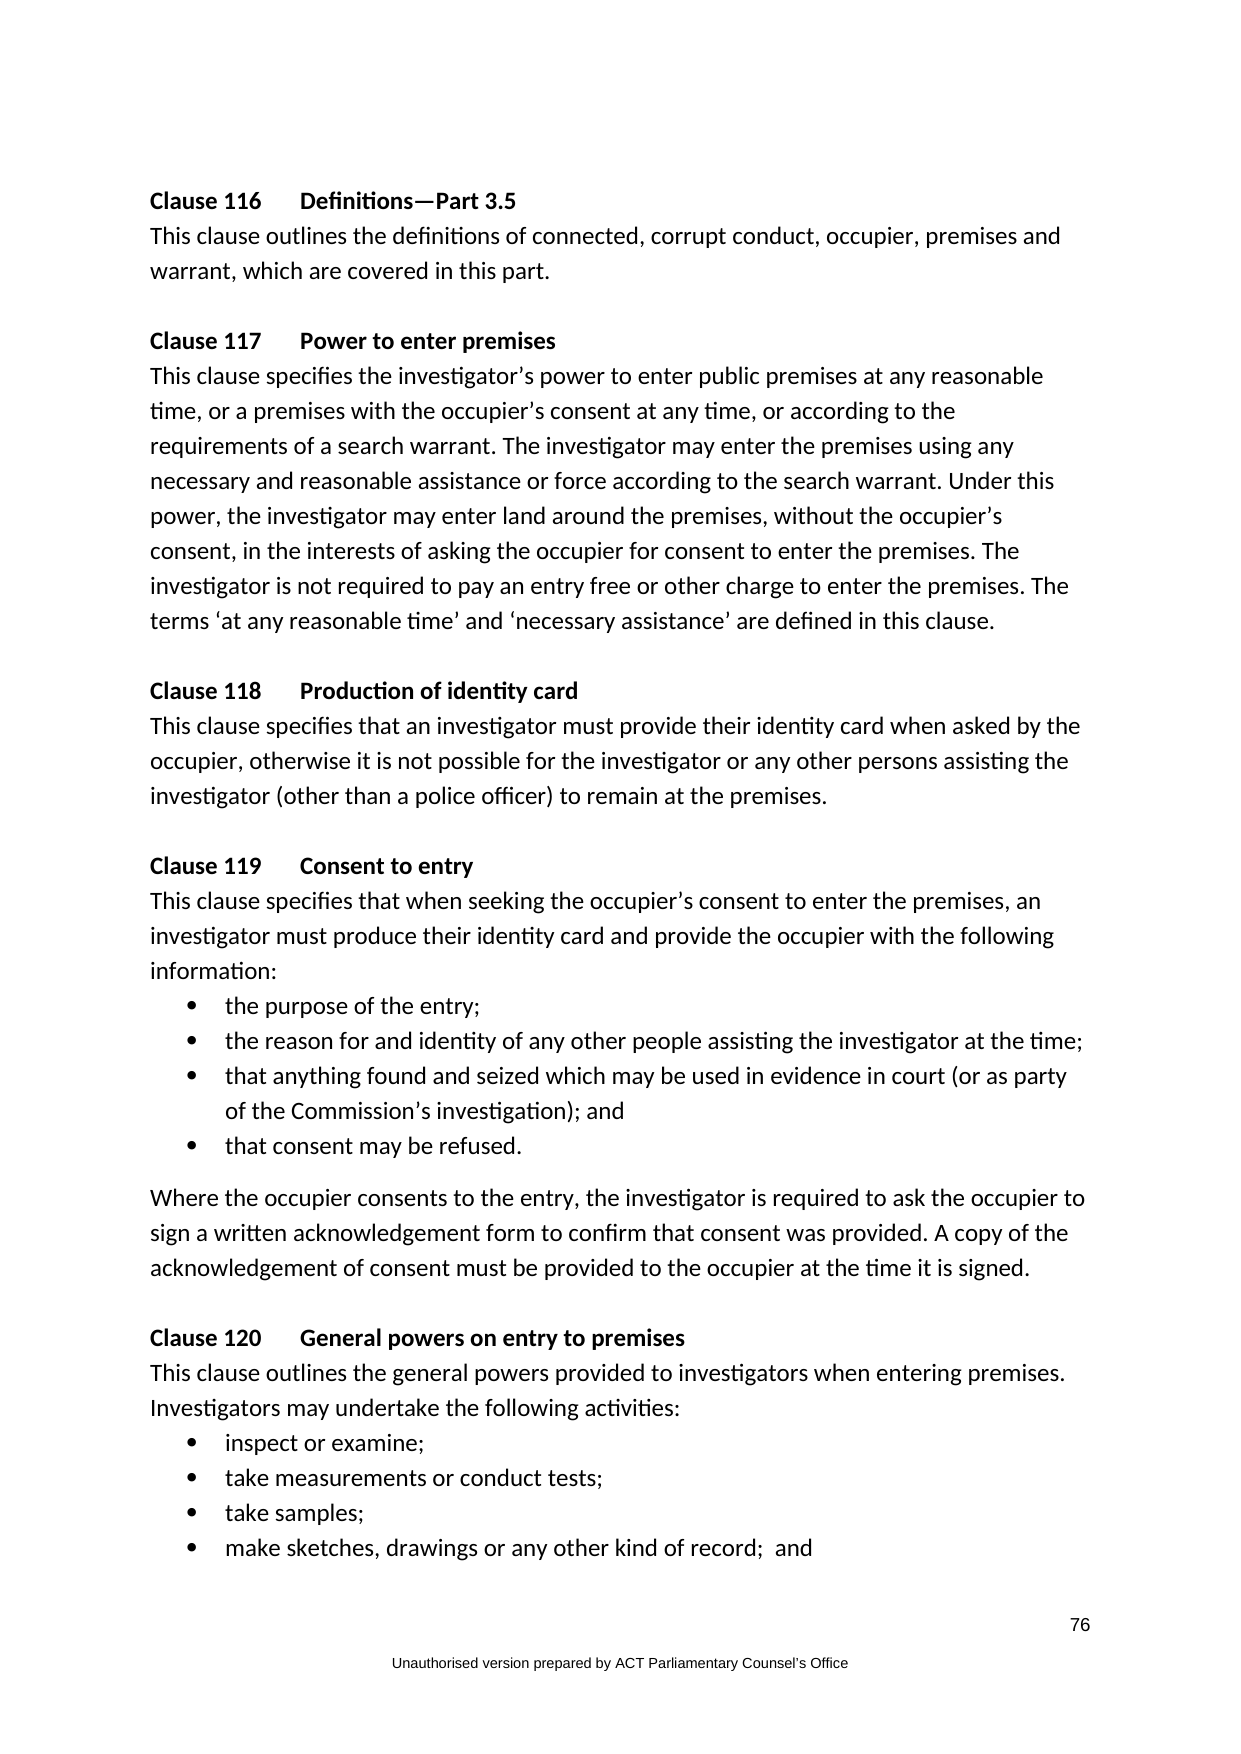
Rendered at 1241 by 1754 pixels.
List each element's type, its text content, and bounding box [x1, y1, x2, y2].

subtitle Power to enter premises [150, 325, 1090, 356]
subtitle General powers on entry to premises [150, 1322, 1090, 1352]
list the purpose of the entry; [187, 990, 1090, 1021]
text This clause outlines the general powers provided to investigators when entering premises. Investigators may undertake the following activities: [150, 1357, 1090, 1422]
subtitle Production of identity card [150, 675, 1090, 706]
list take samples; [187, 1497, 1090, 1527]
text This clause specifies that an investigator must provide their identity card when asked by the occupier, otherwise it is not possible for the investigator or any other persons assisting the investigator (other than a police officer) to remain at the premises. [150, 710, 1090, 811]
list that anything found and seized which may be used in evidence in court (or as party of the Commission’s investigation); and [187, 1060, 1090, 1126]
text This clause outlines the definitions of connected, corrupt conduct, occupier, premises and warrant, which are covered in this part. [150, 220, 1090, 286]
list the reason for and identity of any other people assisting the investigator at the time; [187, 1025, 1090, 1056]
text This clause specifies the investigator’s power to enter public premises at any reasonable time, or a premises with the occupier’s consent at any time, or according to the requirements of a search warrant. The investigator may enter the premises using any necessary and reasonable assistance or force according to the search warrant. Under this power, the investigator may enter land around the premises, without the occupier’s consent, in the interests of asking the occupier for consent to enter the premises. The investigator is not required to pay an entry free or other charge to enter the premises. The terms ‘at any reasonable time’ and ‘necessary assistance’ are defined in this clause. [150, 360, 1090, 636]
list make sketches, drawings or any other kind of record; and [187, 1532, 1090, 1562]
list take measurements or conduct tests; [187, 1462, 1090, 1492]
text This clause specifies that when seeking the occupier’s consent to enter the premises, an investigator must produce their identity card and provide the occupier with the following information: [150, 885, 1090, 986]
text Where the occupier consents to the entry, the investigator is required to ask the occupier to sign a written acknowledgement form to confirm that consent was provided. A copy of the acknowledgement of consent must be provided to the occupier at the time it is signed. [150, 1182, 1090, 1282]
subtitle Consent to entry [150, 850, 1090, 881]
list that consent may be refused. [187, 1130, 1090, 1161]
subtitle Definitions—Part 3.5 [150, 185, 1090, 216]
list inspect or examine; [187, 1427, 1090, 1457]
